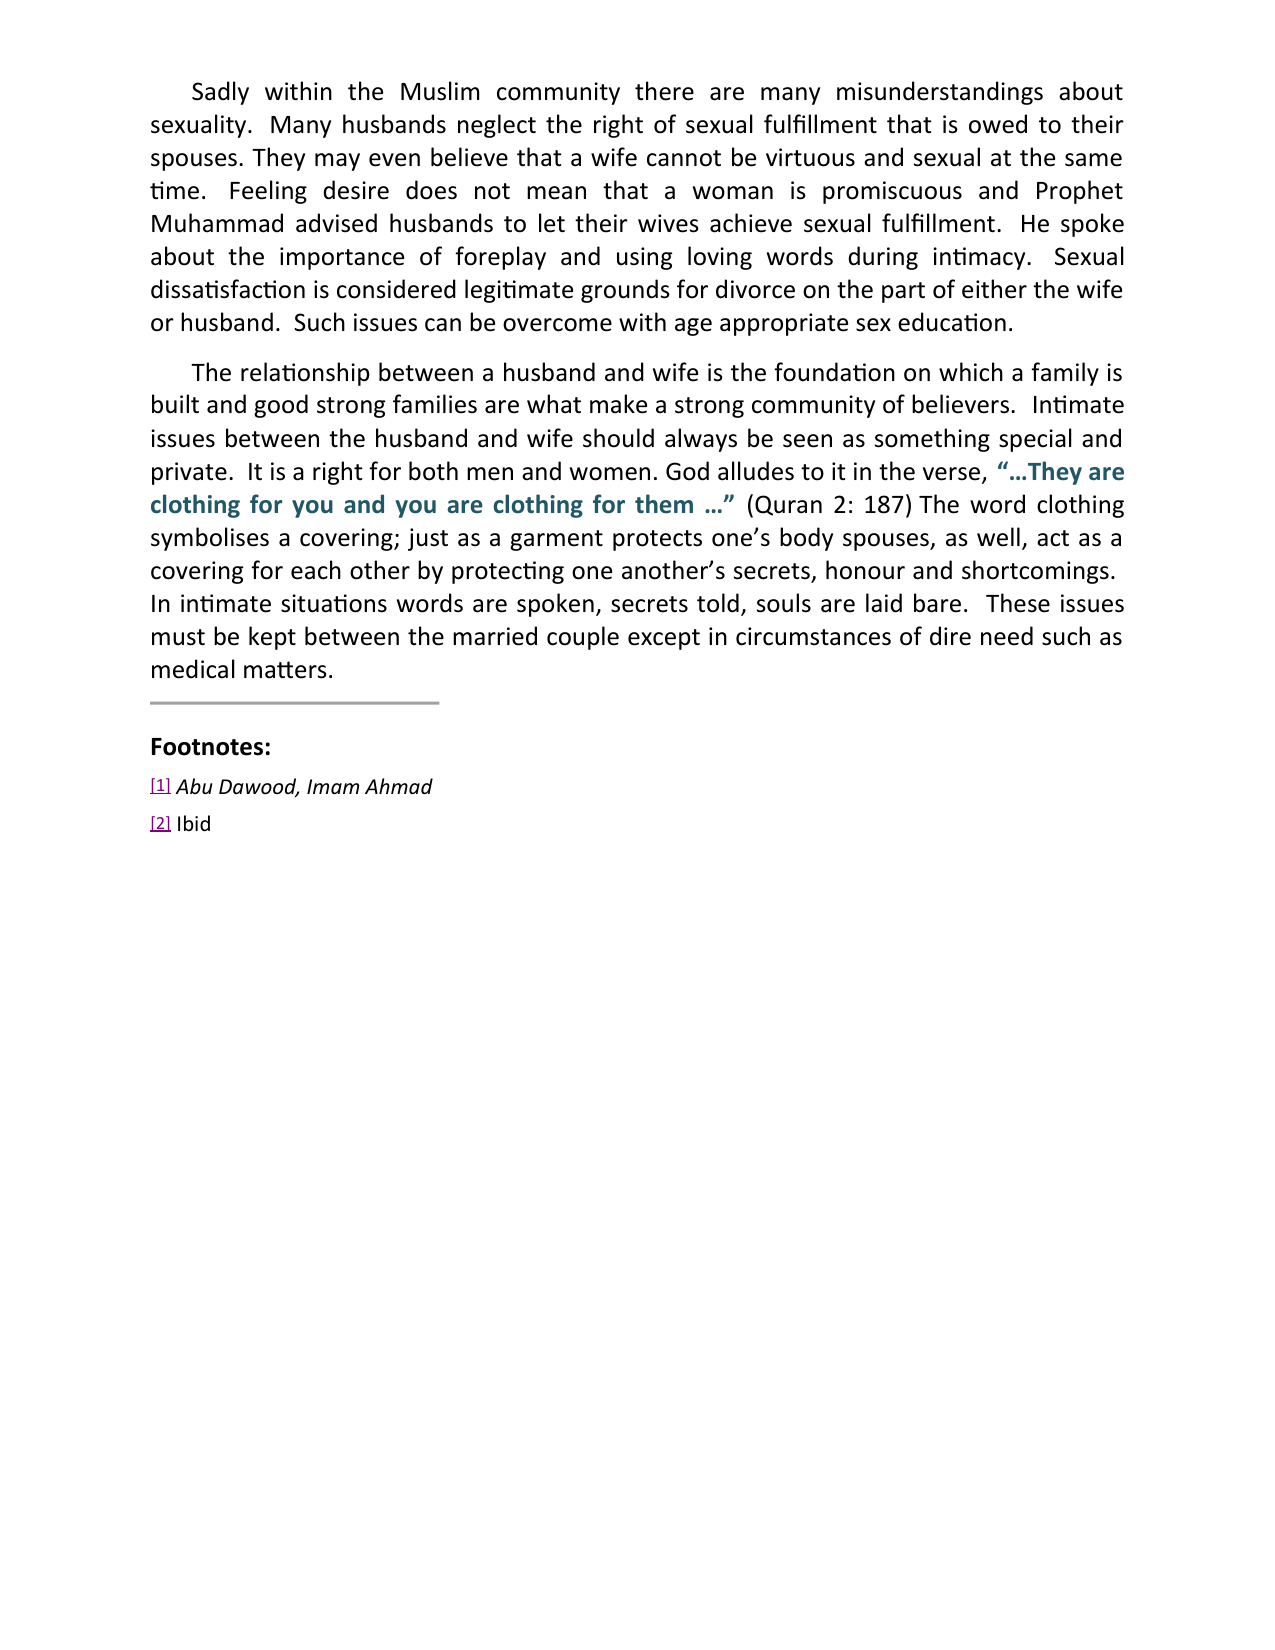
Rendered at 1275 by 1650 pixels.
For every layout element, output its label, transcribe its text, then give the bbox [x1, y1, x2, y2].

text [1] Abu Dawood, Imam Ahmad [150, 772, 1125, 800]
text The relationship between a husband and wife is the foundation on which a family is built and good strong families are what make a strong community of believers. Intimate issues between the husband and wife should always be seen as something special and private. It is a right for both men and women. God alludes to it in the verse, “…They are clothing for you and you are clothing for them …” (Quran 2: 187) The word clothing symbolises a covering; just as a garment protects one’s body spouses, as well, act as a covering for each other by protecting one another’s secrets, honour and shortcomings. In intimate situations words are spoken, secrets told, souls are laid bare. These issues must be kept between the married couple except in circumstances of dire need such as medical matters. [150, 355, 1125, 685]
text Footnotes: [150, 729, 1125, 763]
text Sadly within the Muslim community there are many misunderstandings about sexuality. Many husbands neglect the right of sexual fulfillment that is owed to their spouses. They may even believe that a wife cannot be virtuous and sexual at the same time. Feeling desire does not mean that a woman is promiscuous and Prophet Muhammad advised husbands to let their wives achieve sexual fulfillment. He spoke about the importance of foreplay and using loving words during intimacy. Sexual dissatisfaction is considered legitimate grounds for divorce on the part of either the wife or husband. Such issues can be overcome with age appropriate sex education. [150, 74, 1125, 338]
text [2] Ibid [150, 809, 1125, 837]
